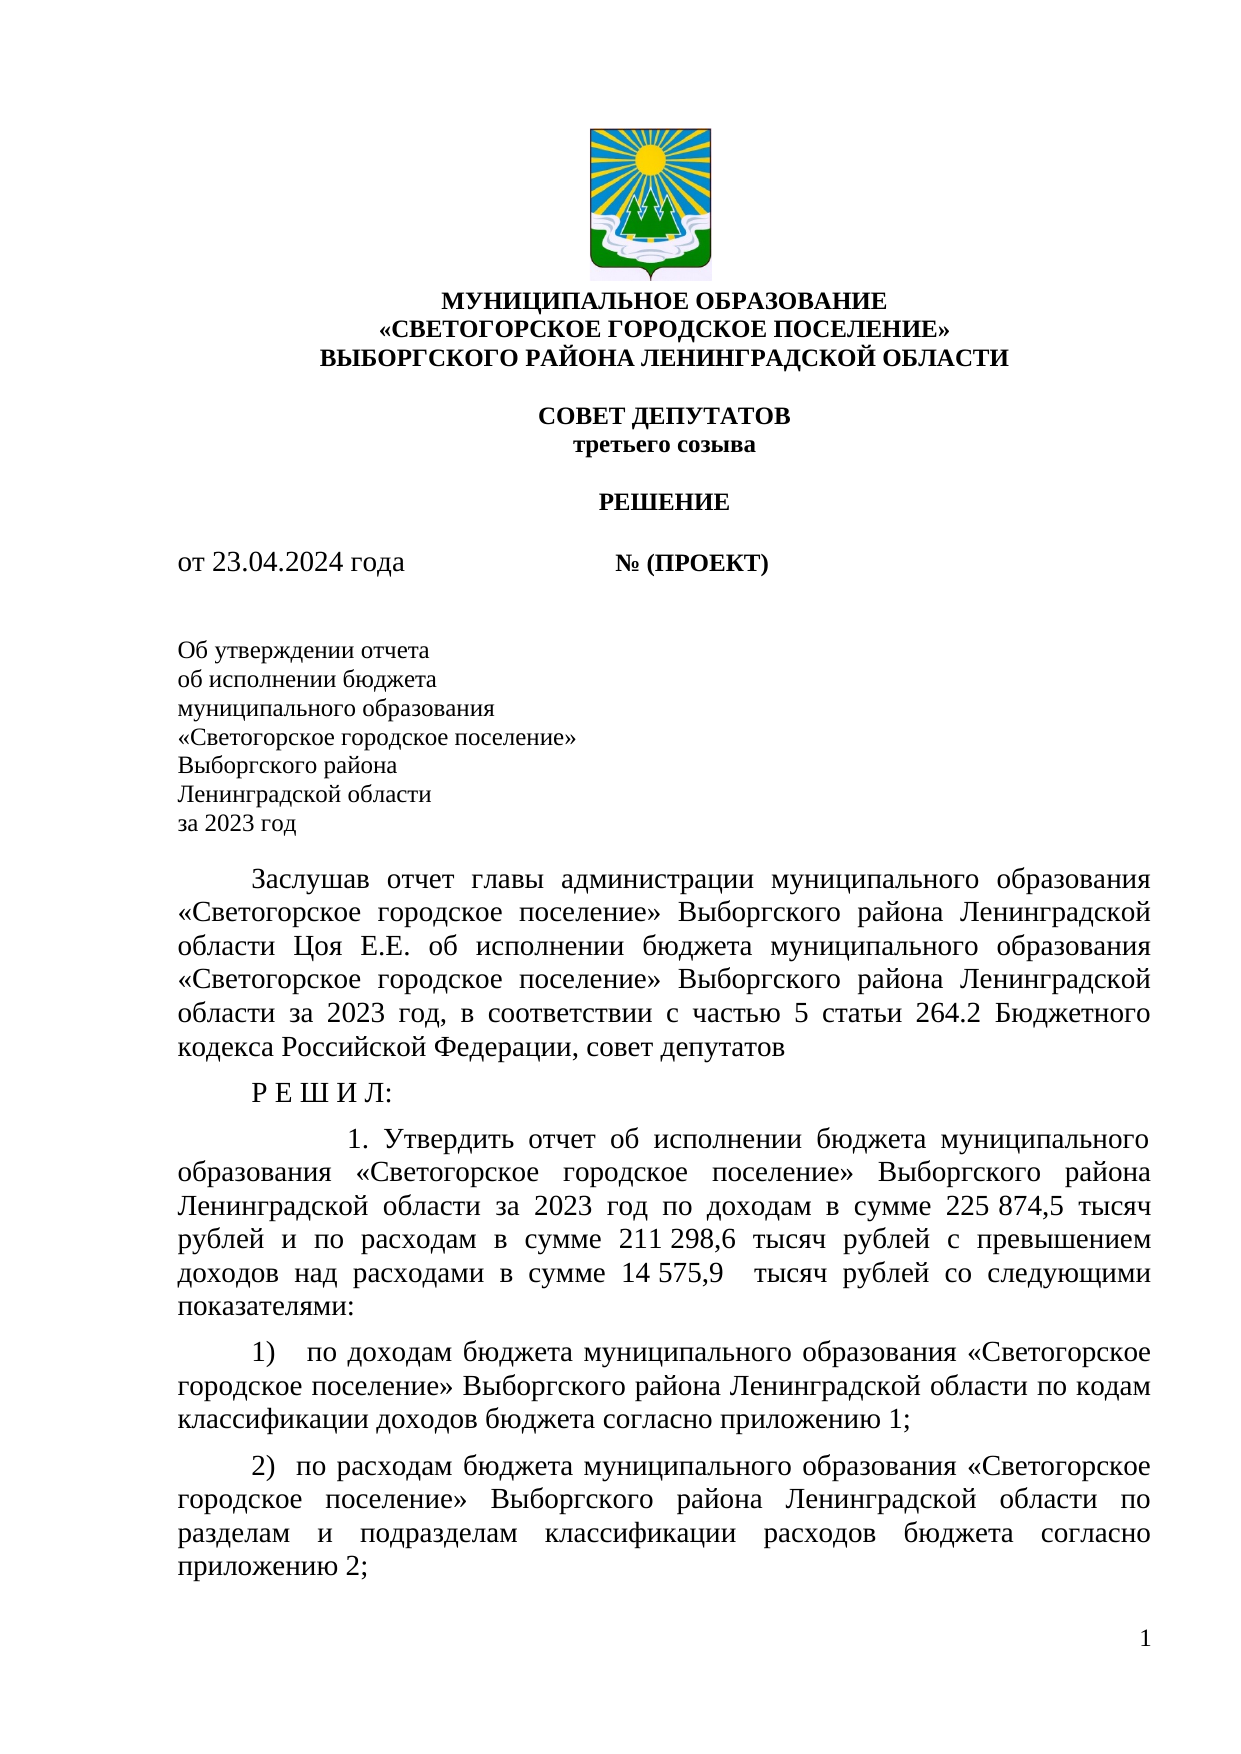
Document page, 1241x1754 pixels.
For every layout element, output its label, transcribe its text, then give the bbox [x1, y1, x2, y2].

text 1. Утвердить отчет об исполнении бюджета муниципального образования «Светогорское городское поселение» Выборгского района Ленинградской области за 2023 год по доходам в сумме 225 874,5 тысяч рублей и по расходам в сумме 211 298,6 тысяч рублей с превышением доходов над расходами в сумме 14 575,9 тысяч рублей со следующими показателями: [177, 1121, 1152, 1322]
text третьего созыва [177, 429, 1152, 458]
text за 2023 год [177, 808, 1152, 837]
text об исполнении бюджета [177, 664, 1152, 693]
text 1) по доходам бюджета муниципального образования «Светогорское городское поселение» Выборгского района Ленинградской области по кодам классификации доходов бюджета согласно приложению 1; [177, 1334, 1152, 1435]
text «СВЕТОГОРСКОЕ ГОРОДСКОЕ ПОСЕЛЕНИЕ» [177, 314, 1152, 343]
text Заслушав отчет главы администрации муниципального образования «Светогорское городское поселение» Выборгского района Ленинградской области Цоя Е.Е. об исполнении бюджета муниципального образования «Светогорское городское поселение» Выборгского района Ленинградской области за 2023 год, в соответствии с частью 5 статьи 264.2 Бюджетного кодекса Российской Федерации, совет депутатов [177, 861, 1152, 1062]
picture [589, 128, 712, 281]
text Об утверждении отчета [177, 636, 1152, 664]
text ВЫБОРГСКОГО РАЙОНА ЛЕНИНГРАДСКОЙ ОБЛАСТИ [177, 343, 1152, 372]
text Ленинградской области [177, 779, 1152, 808]
text СОВЕТ ДЕПУТАТОВ [177, 401, 1152, 429]
text от 23.04.2024 года № (ПРОЕКТ) [177, 544, 1152, 578]
text Р Е Ш И Л: [177, 1075, 1152, 1108]
text Выборгского района [177, 751, 1152, 779]
text РЕШЕНИЕ [177, 487, 1152, 516]
text муниципального образования [177, 693, 1152, 722]
text 2) по расходам бюджета муниципального образования «Светогорское городское поселение» Выборгского района Ленинградской области по разделам и подразделам классификации расходов бюджета согласно приложению 2; [177, 1448, 1152, 1582]
text МУНИЦИПАЛЬНОЕ ОБРАЗОВАНИЕ [177, 286, 1152, 314]
text «Светогорское городское поселение» [177, 722, 1152, 751]
